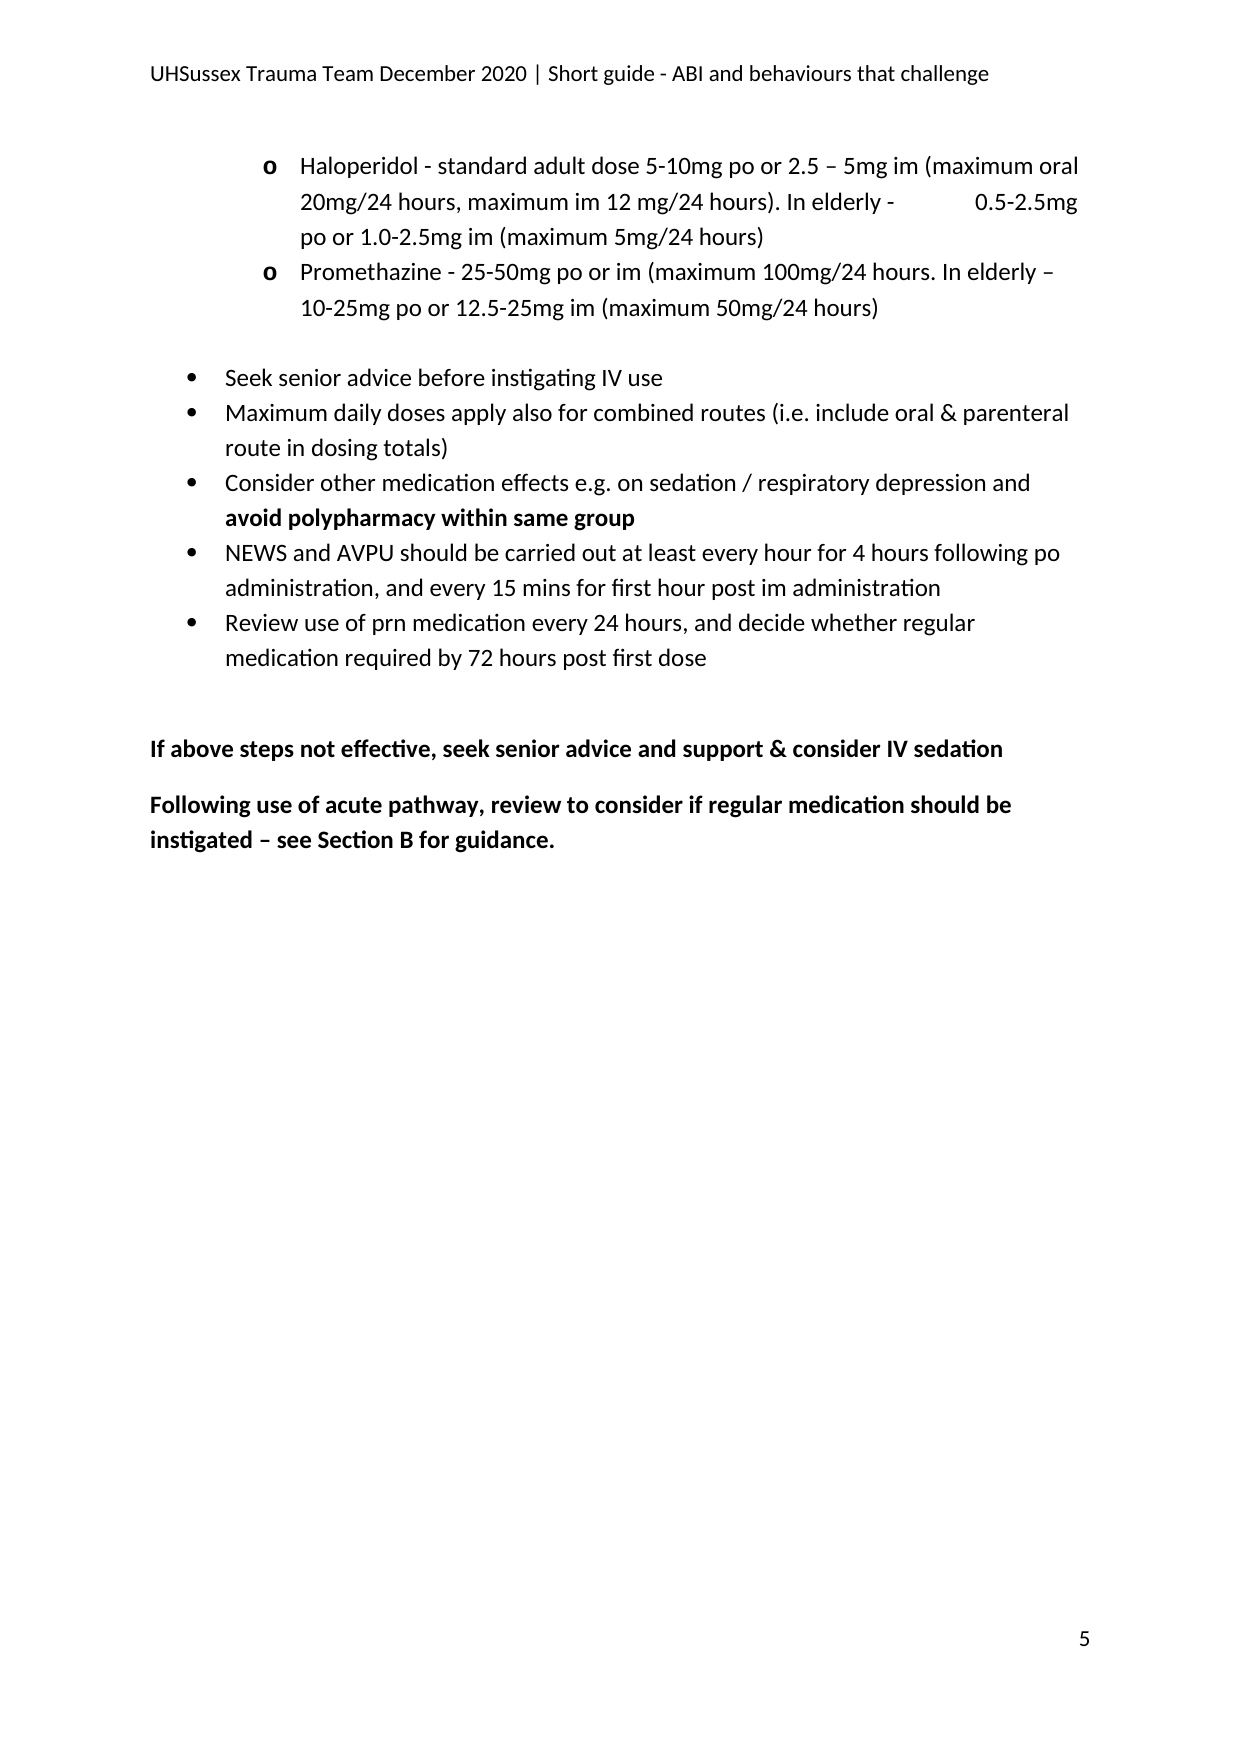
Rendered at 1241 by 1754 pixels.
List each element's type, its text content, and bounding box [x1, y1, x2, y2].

list Seek senior advice before instigating IV use [187, 362, 1090, 393]
list Maximum daily doses apply also for combined routes (i.e. include oral & parenteral route in dosing totals) [187, 397, 1090, 463]
list Review use of prn medication every 24 hours, and decide whether regular medication required by 72 hours post first dose [187, 607, 1090, 673]
text Following use of acute pathway, review to consider if regular medication should be instigated – see Section B for guidance. [150, 789, 1090, 855]
list Haloperidol - standard adult dose 5-10mg po or 2.5 – 5mg im (maximum oral 20mg/24 hours, maximum im 12 mg/24 hours). In elderly - 0.5-2.5mg po or 1.0-2.5mg im (maximum 5mg/24 hours) [262, 150, 1090, 252]
text If above steps not effective, seek senior advice and support & consider IV sedation [150, 733, 1090, 764]
list Consider other medication effects e.g. on sedation / respiratory depression and avoid polypharmacy within same group [187, 467, 1090, 533]
list NEWS and AVPU should be carried out at least every hour for 4 hours following po administration, and every 15 mins for first hour post im administration [187, 537, 1090, 603]
list Promethazine - 25-50mg po or im (maximum 100mg/24 hours. In elderly – 10-25mg po or 12.5-25mg im (maximum 50mg/24 hours) [262, 256, 1090, 323]
